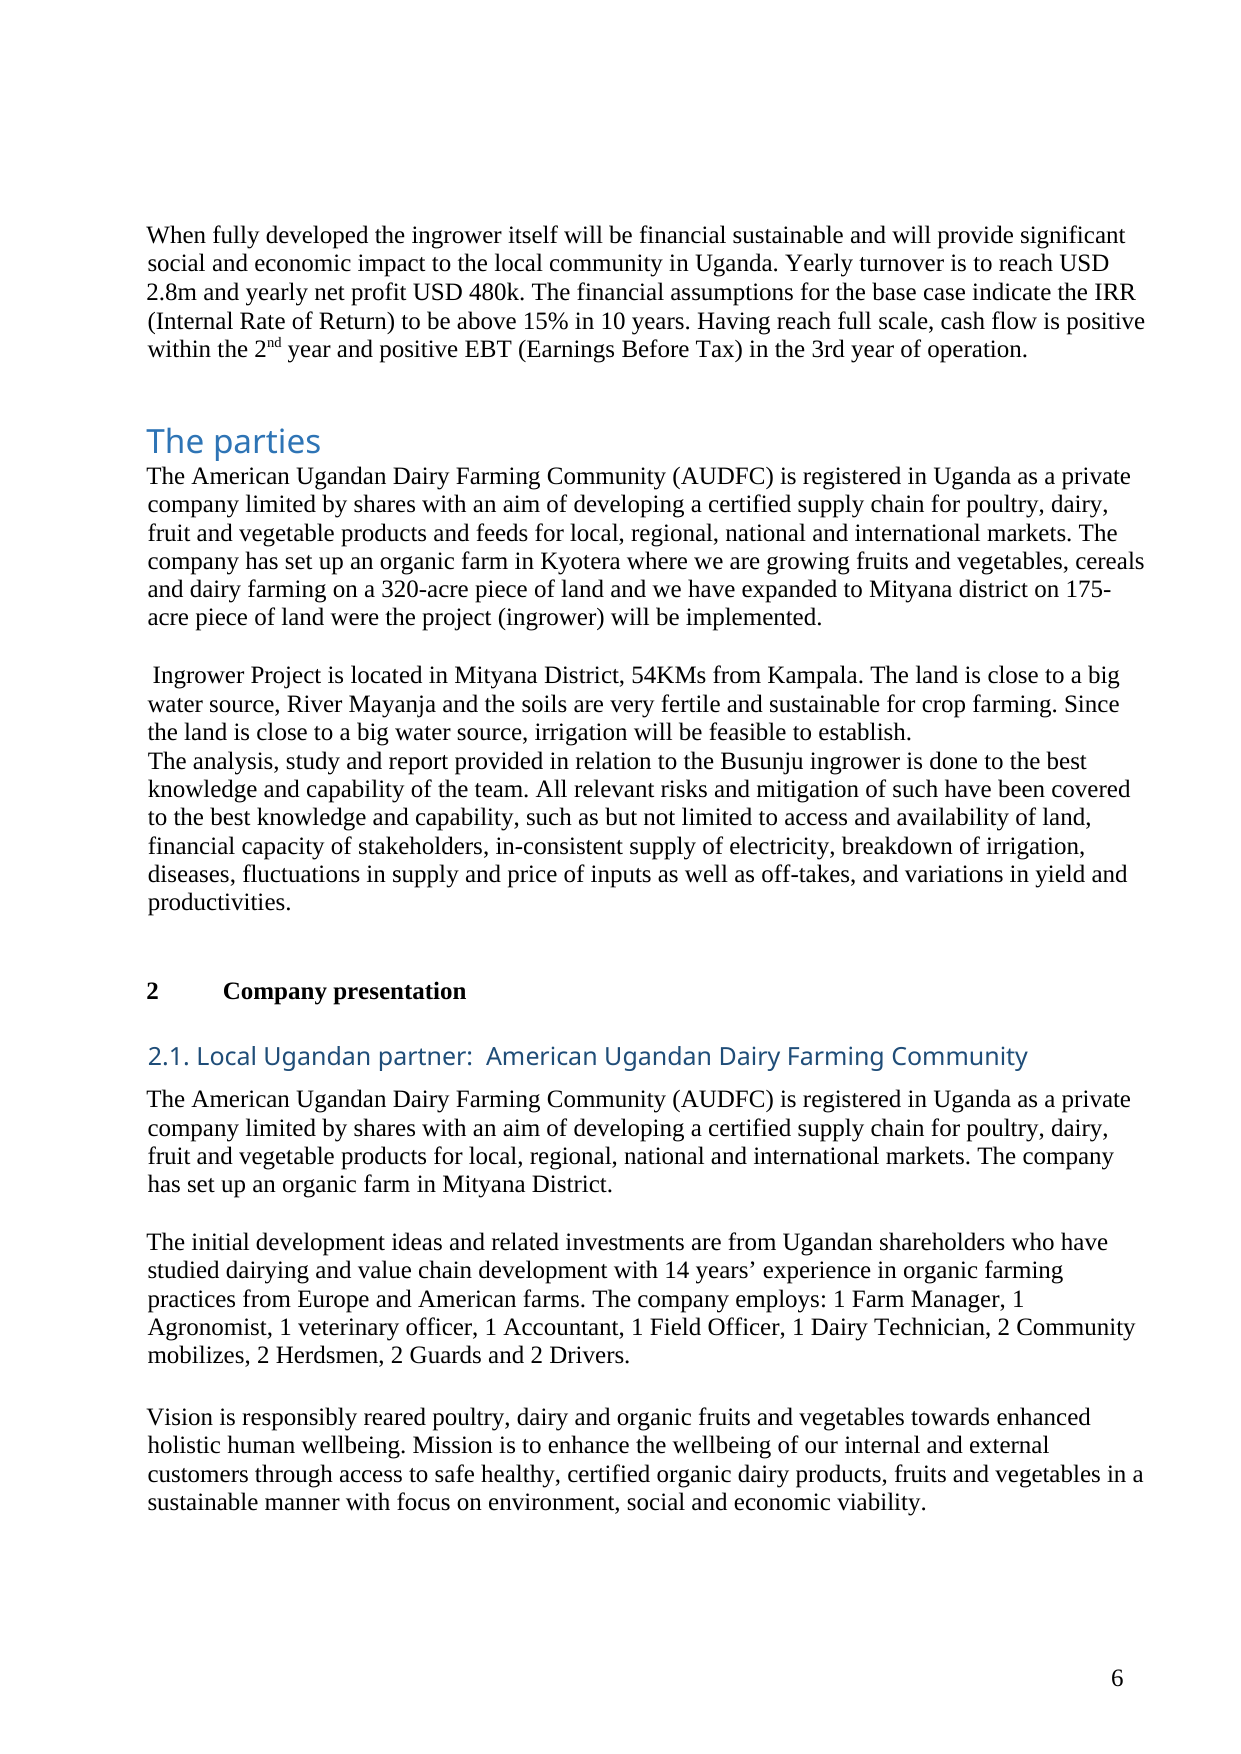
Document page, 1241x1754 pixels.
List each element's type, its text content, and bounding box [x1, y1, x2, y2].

text The American Ugandan Dairy Farming Community (AUDFC) is registered in Uganda as a private company limited by shares with an aim of developing a certified supply chain for poultry, dairy, fruit and vegetable products for local, regional, national and international markets. The company has set up an organic farm in Mityana District. [146, 1085, 1151, 1198]
subtitle 2 Company presentation [146, 976, 1153, 1004]
text The initial development ideas and related investments are from Ugandan shareholders who have studied dairying and value chain development with 14 years’ experience in organic farming practices from Europe and American farms. The company employs: 1 Farm Manager, 1 Agronomist, 1 veterinary officer, 1 Accountant, 1 Field Officer, 1 Dairy Technician, 2 Community mobilizes, 2 Herdsmen, 2 Guards and 2 Drivers. [146, 1228, 1151, 1369]
text Ingrower Project is located in Mityana District, 54KMs from Kampala. The land is close to a big water source, River Mayanja and the soils are very fertile and sustainable for crop farming. Since the land is close to a big water source, irrigation will be feasible to establish. [146, 661, 1151, 746]
text The American Ugandan Dairy Farming Community (AUDFC) is registered in Uganda as a private company limited by shares with an aim of developing a certified supply chain for poultry, dairy, fruit and vegetable products and feeds for local, regional, national and international markets. The company has set up an organic farm in Kyotera where we are growing fruits and vegetables, cereals and dairy farming on a 320-acre piece of land and we have expanded to Mityana district on 175-acre piece of land were the project (ingrower) will be implemented. [146, 462, 1151, 631]
subtitle 2.1. Local Ugandan partner: American Ugandan Dairy Farming Community [148, 1039, 1151, 1072]
text The analysis, study and report provided in relation to the Busunju ingrower is done to the best knowledge and capability of the team. All relevant risks and mitigation of such have been covered to the best knowledge and capability, such as but not limited to access and availability of land, financial capacity of stakeholders, in-consistent supply of electricity, breakdown of irrigation, diseases, fluctuations in supply and price of inputs as well as off-takes, and variations in yield and productivities. [148, 747, 1151, 916]
text Vision is responsibly reared poultry, dairy and organic fruits and vegetables towards enhanced holistic human wellbeing. Mission is to enhance the wellbeing of our internal and external customers through access to safe healthy, certified organic dairy products, fruits and vegetables in a sustainable manner with focus on environment, social and economic viability. [146, 1403, 1151, 1516]
text When fully developed the ingrower itself will be financial sustainable and will provide significant social and economic impact to the local community in Uganda. Yearly turnover is to reach USD [146, 221, 1151, 277]
subtitle The parties [146, 417, 1151, 462]
text 2.8m and yearly net profit USD 480k. The financial assumptions for the base case indicate the IRR (Internal Rate of Return) to be above 15% in 10 years. Having reach full scale, cash flow is positive within the 2nd year and positive EBT (Earnings Before Tax) in the 3rd year of operation. [146, 278, 1151, 363]
